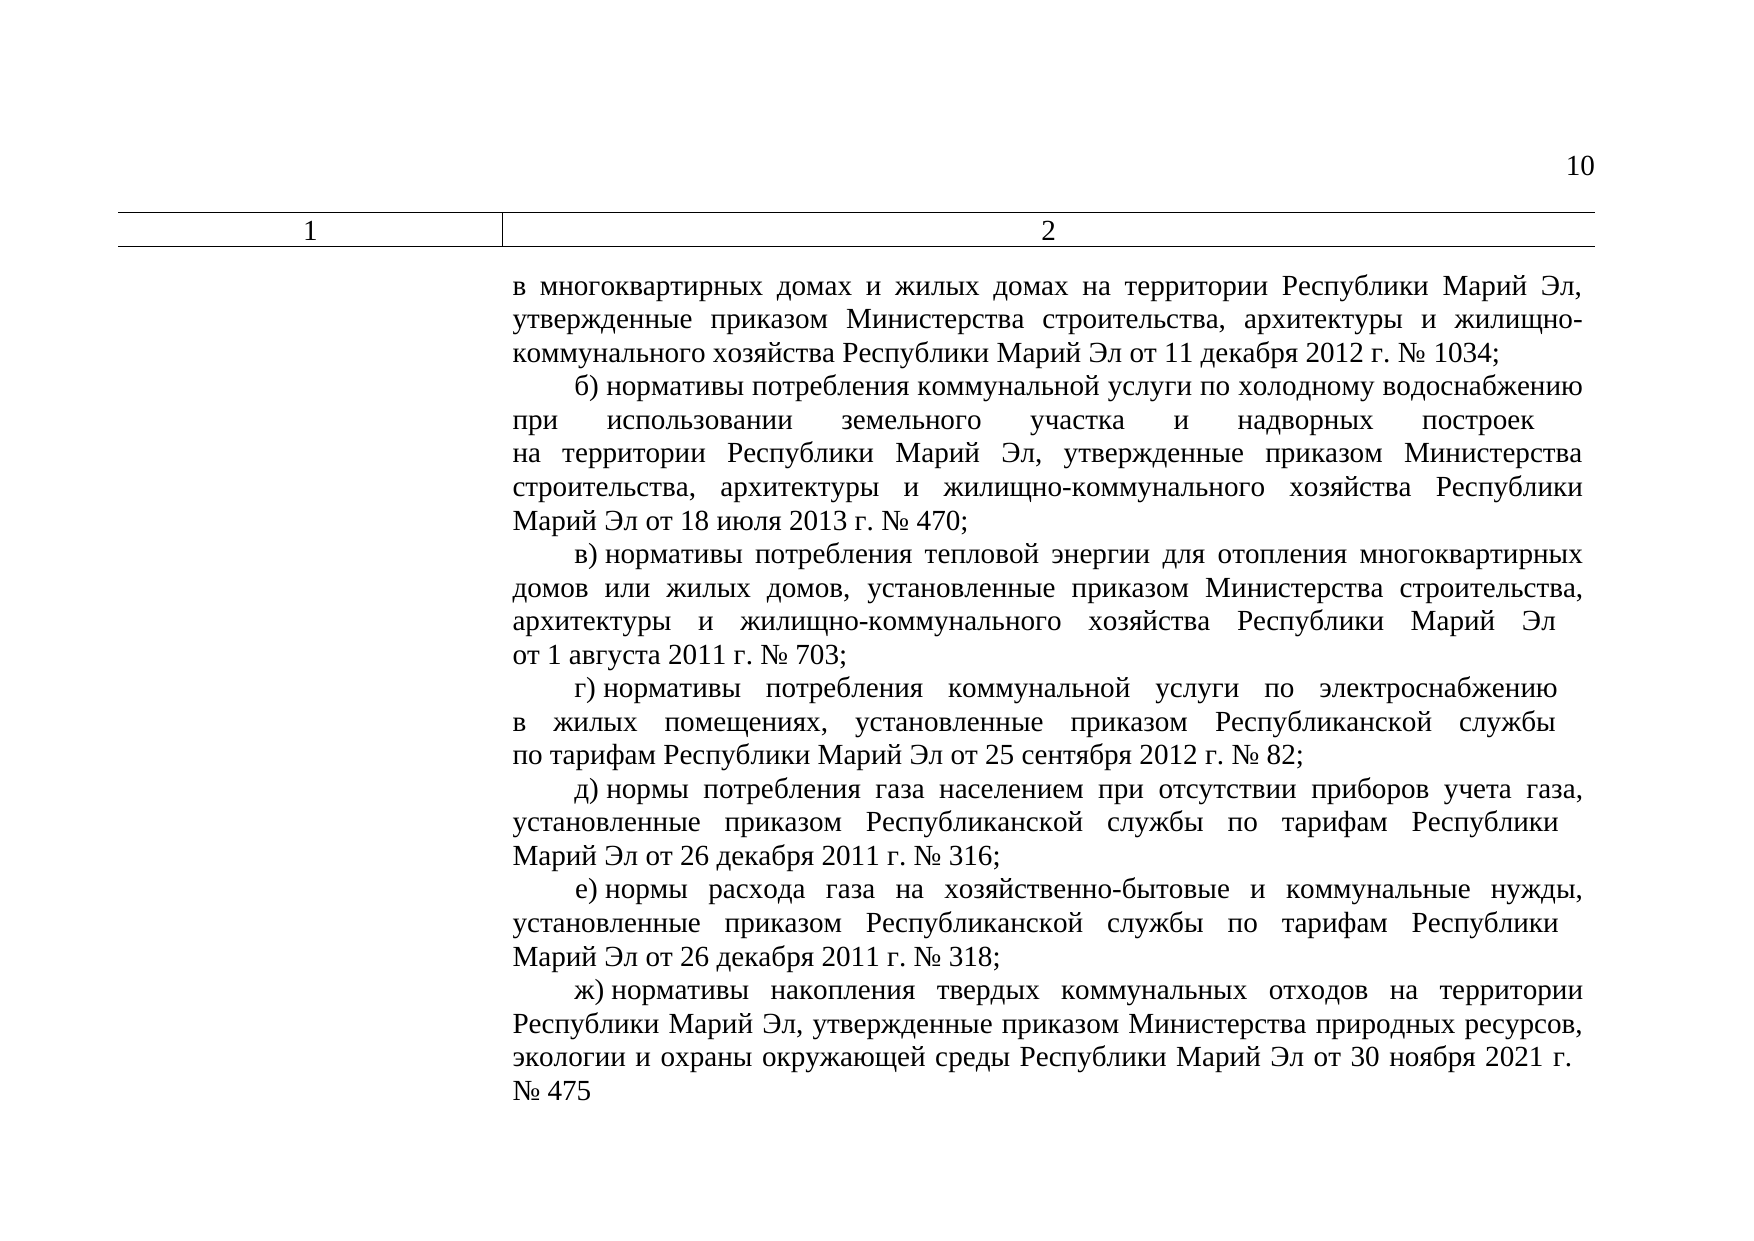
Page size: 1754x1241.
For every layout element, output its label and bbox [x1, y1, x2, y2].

table_cell [501, 268, 1595, 1106]
